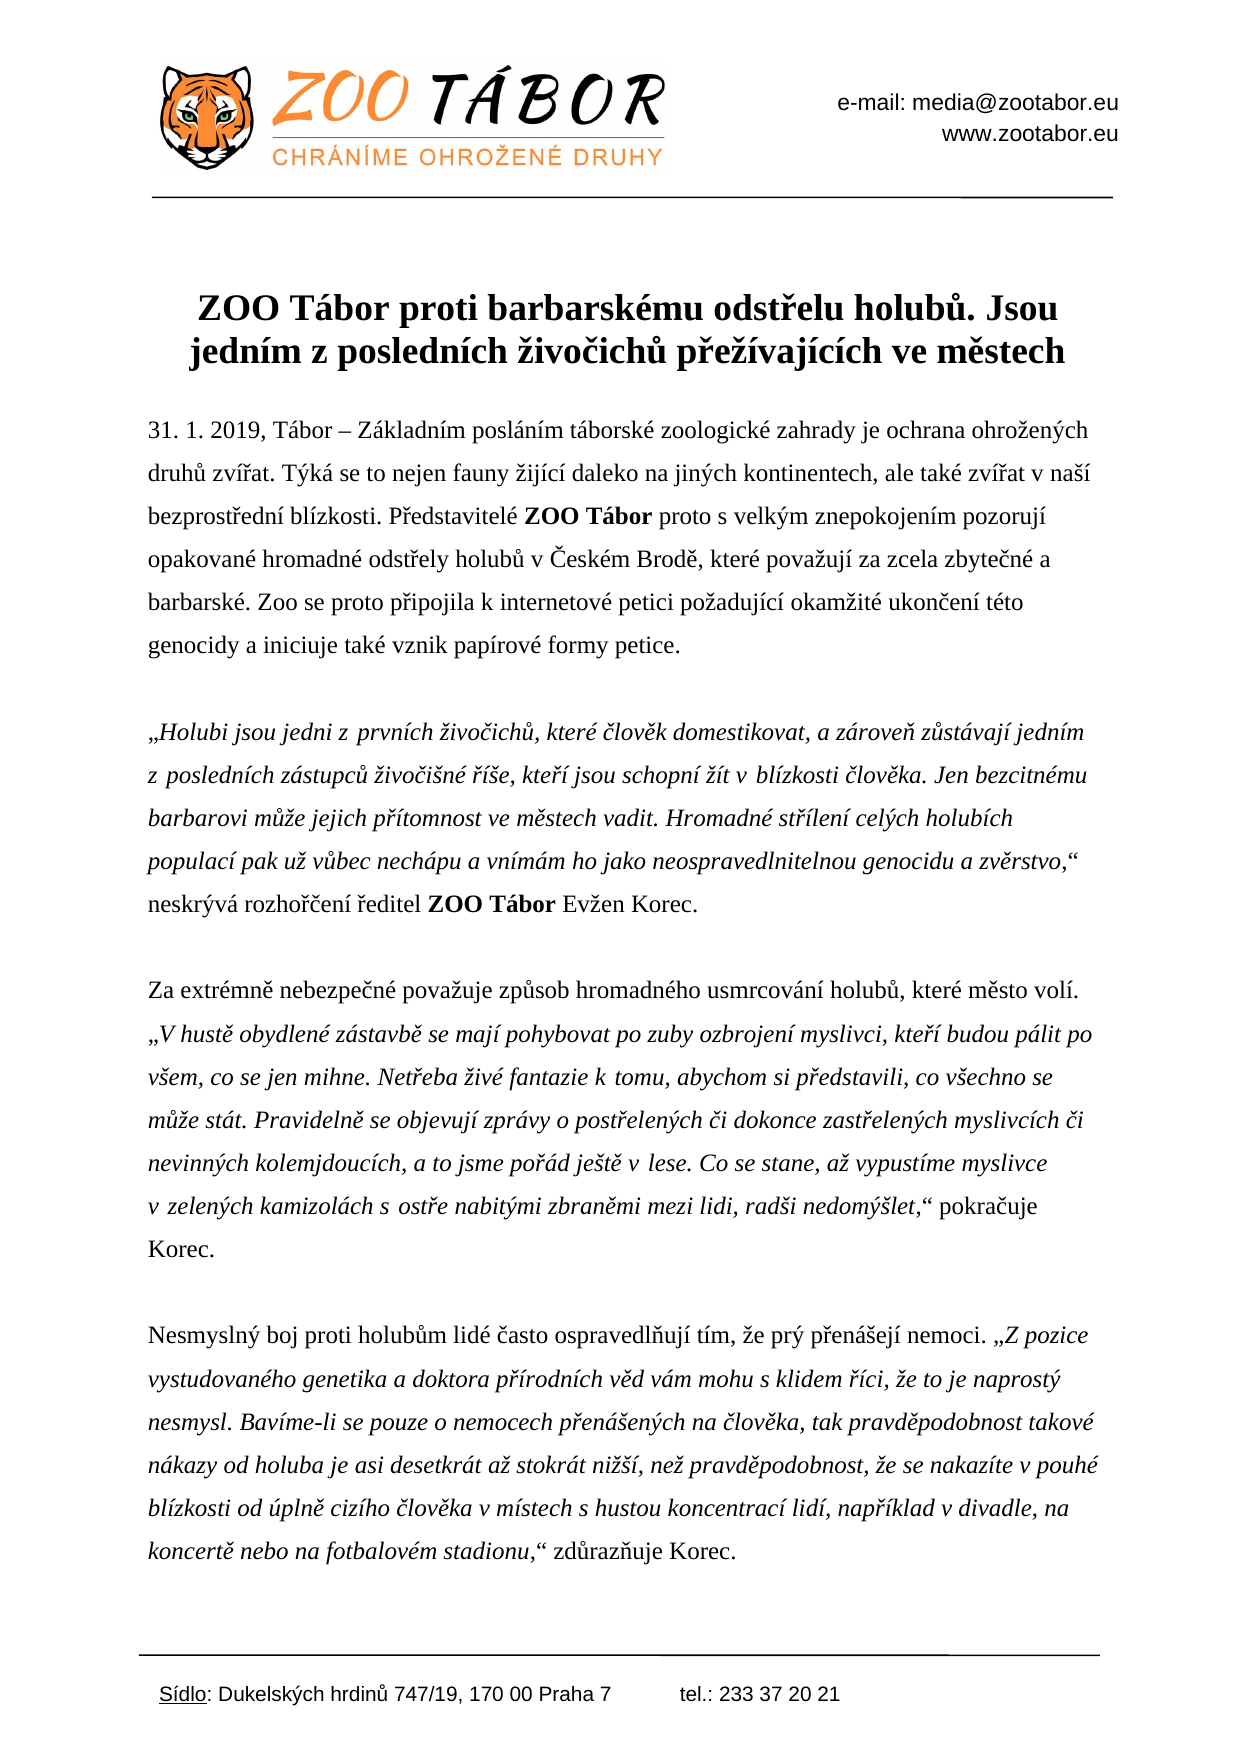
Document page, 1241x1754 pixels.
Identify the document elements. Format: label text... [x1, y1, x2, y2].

text Nesmyslný boj proti holubům lidé často ospravedlňují tím, že prý přenášejí nemoci. „Z pozice vystudovaného genetika a doktora přírodních věd vám mohu s klidem říci, že to je naprostý nesmysl. Bavíme-li se pouze o nemocech přenášených na člověka, tak pravděpodobnost takové nákazy od holuba je asi desetkrát až stokrát nižší, než pravděpodobnost, že se nakazíte v pouhé blízkosti od úplně cizího člověka v místech s hustou koncentrací lidí, například v divadle, na koncertě nebo na fotbalovém stadionu,“ zdůrazňuje Korec. [148, 1321, 1107, 1565]
text Za extrémně nebezpečné považuje způsob hromadného usmrcování holubů, které město volí. „V hustě obydlené zástavbě se mají pohybovat po zuby ozbrojení myslivci, kteří budou pálit po všem, co se jen mihne. Netřeba živé fantazie k tomu, abychom si představili, co všechno se může stát. Pravidelně se objevují zprávy o postřelených či dokonce zastřelených myslivcích či nevinných kolemjdoucích, a to jsme pořád ještě v lese. Co se stane, až vypustíme myslivce v zelených kamizolách s ostře nabitými zbraněmi mezi lidi, radši nedomýšlet,“ pokračuje Korec. [148, 976, 1107, 1263]
picture [158, 59, 667, 177]
text 31. 1. 2019, Tábor – Základním posláním táborské zoologické zahrady je ochrana ohrožených druhů zvířat. Týká se to nejen fauny žijící daleko na jiných kontinentech, ale také zvířat v naší bezprostřední blízkosti. Představitelé ZOO Tábor proto s velkým znepokojením pozorují opakované hromadné odstřely holubů v Českém Brodě, které považují za zcela zbytečné a barbarské. Zoo se proto připojila k internetové petici požadující okamžité ukončení této genocidy a iniciuje také vznik papírové formy petice. [148, 415, 1107, 659]
text ZOO Tábor proti barbarskému odstřelu holubů. Jsou jedním z posledních živočichů přežívajících ve městech [148, 286, 1107, 372]
text „Holubi jsou jedni z prvních živočichů, které člověk domestikovat, a zároveň zůstávají jedním z posledních zástupců živočišné říše, kteří jsou schopní žít v blízkosti člověka. Jen bezcitnému barbarovi může jejich přítomnost ve městech vadit. Hromadné střílení celých holubích populací pak už vůbec nechápu a vnímám ho jako neospravedlnitelnou genocidu a zvěrstvo,“ neskrývá rozhořčení ředitel ZOO Tábor Evžen Korec. [148, 717, 1107, 918]
